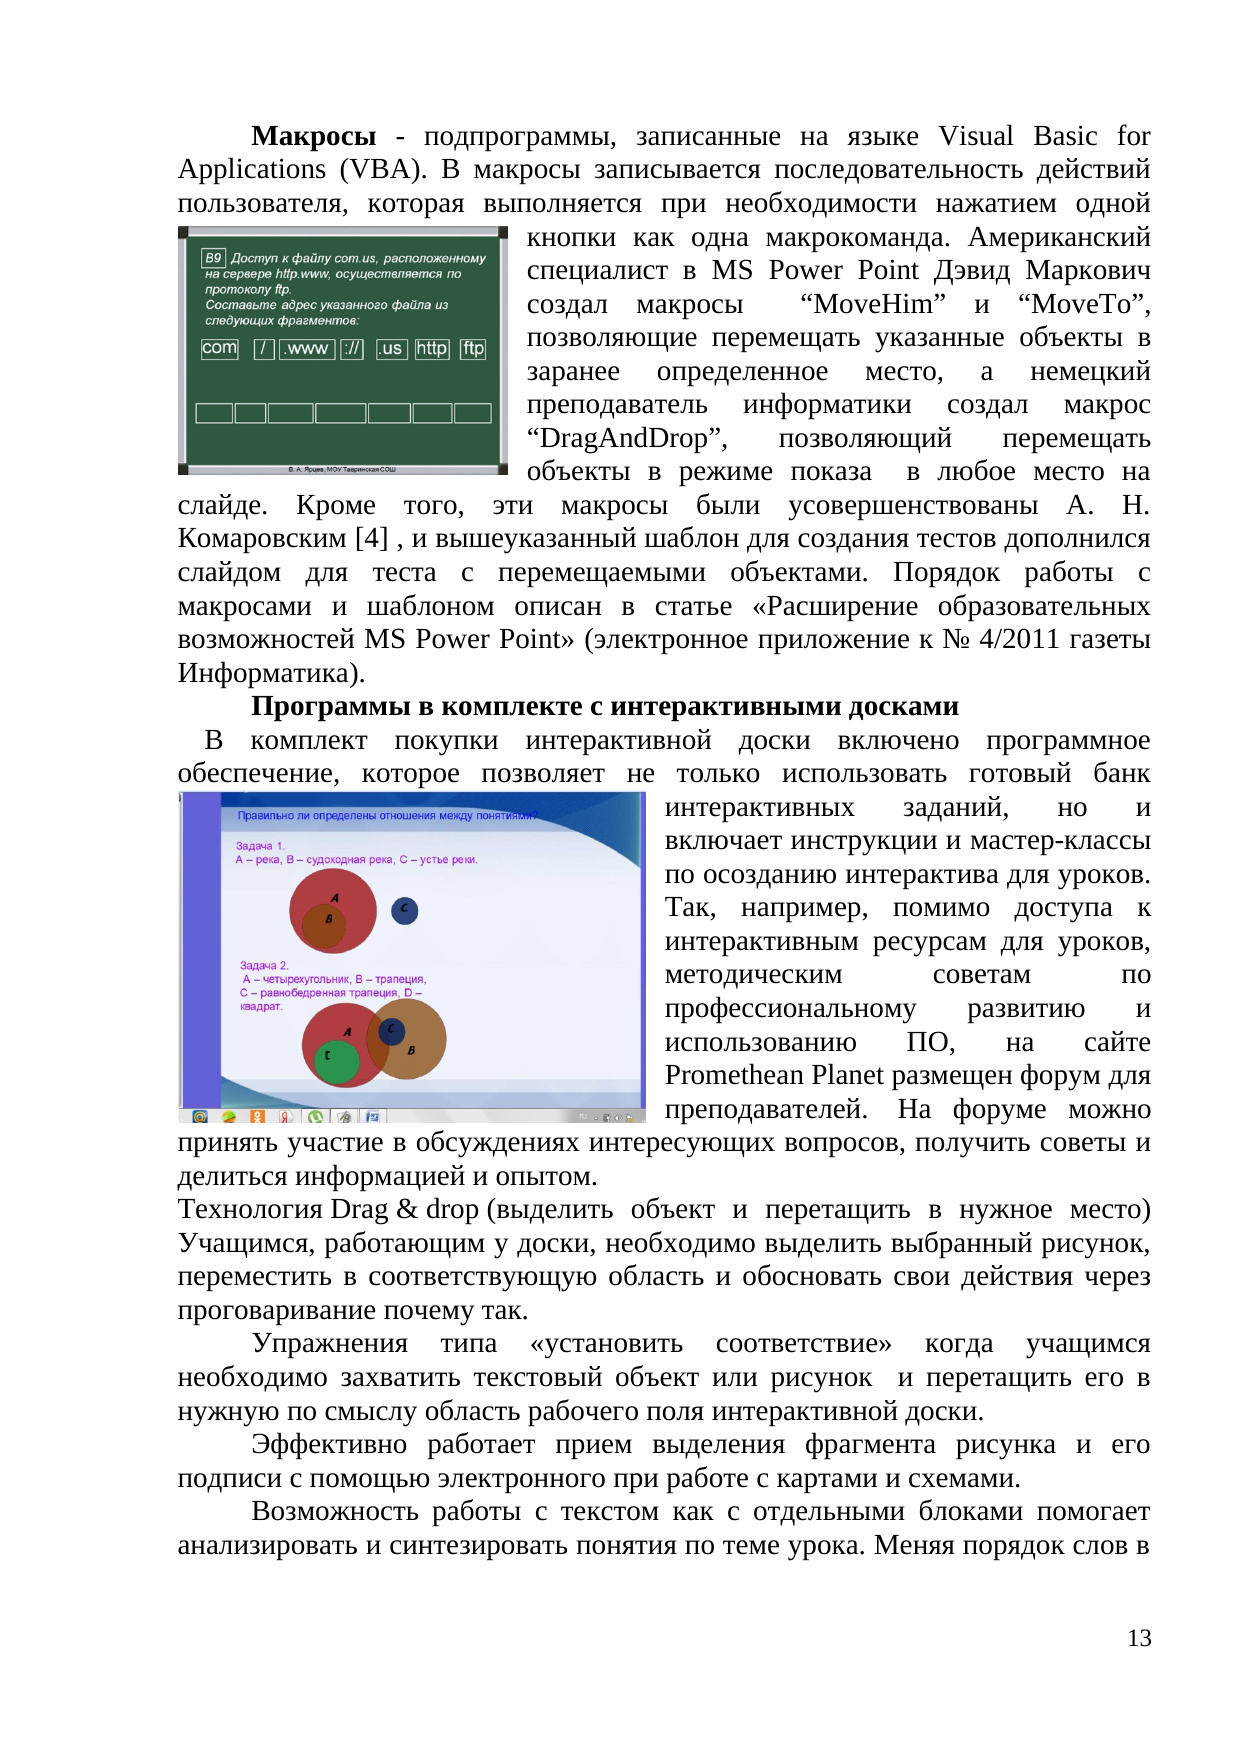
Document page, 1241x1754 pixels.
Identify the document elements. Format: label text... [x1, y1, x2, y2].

text Упражнения типа «установить соответствие» когда учащимся необходимо захватить текстовый объект или рисунок и перетащить его в нужную по смыслу область рабочего поля интерактивной доски. [177, 1326, 1152, 1426]
text Технология Drag & drop (выделить объект и перетащить в нужное место) Учащимся, работающим у доски, необходимо выделить выбранный рисунок, переместить в соответствующую область и обосновать свои действия через проговаривание почему так. [177, 1191, 1152, 1326]
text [177, 1493, 1152, 1560]
text Программы в комплекте с интерактивными досками [177, 688, 1152, 722]
text Эффективно работает прием выделения фрагмента рисунка и его подписи с помощью электронного при работе с картами и схемами. [177, 1426, 1152, 1493]
picture [177, 790, 646, 1122]
picture [176, 226, 508, 473]
text Макросы - подпрограммы, записанные на языке Visual Basic for Applications (VBA). В макросы записывается последовательность действий пользователя, которая выполняется при необходимости нажатием одной кнопки как одна макрокоманда. Американский специалист в MS Power Point Дэвид Маркович создал макросы “MoveHim” и “MoveTo”, позволяющие перемещать указанные объекты в заранее определенное место, а немецкий преподаватель информатики создал макрос “DragAndDrop”, позволяющий перемещать объекты в режиме показа в любое место на слайде. Кроме того, эти макросы были усовершенствованы А. Н. Комаровским [4] , и вышеуказанный шаблон для создания тестов дополнился слайдом для теста с перемещаемыми объектами. Порядок работы с макросами и шаблоном описан в статье «Расширение образовательных возможностей MS Power Point» (электронное приложение к № 4/2011 газеты Информатика). [177, 118, 1152, 688]
